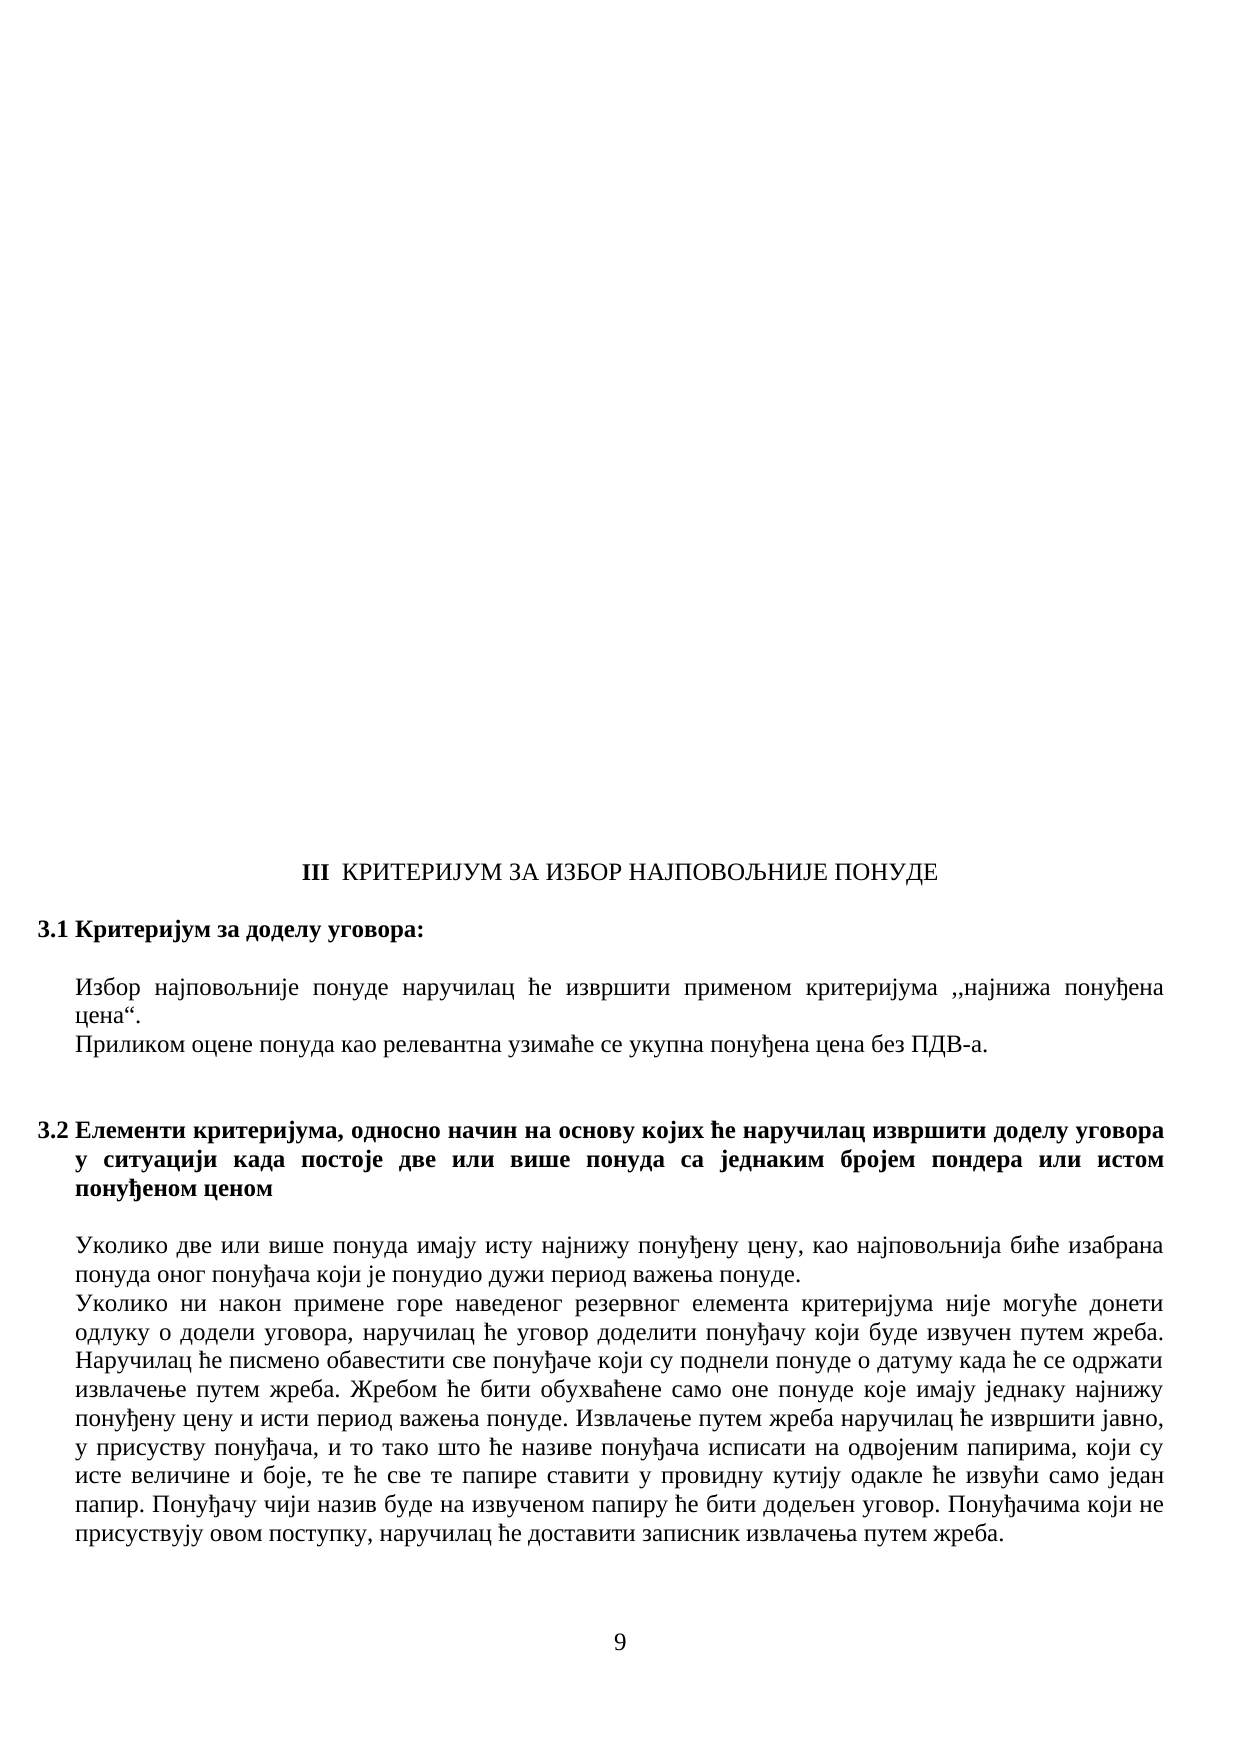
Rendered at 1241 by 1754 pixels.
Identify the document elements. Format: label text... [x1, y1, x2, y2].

text Уколико ни након примене горе наведеног резервног елемента критеријума није могуће донети одлуку о додели уговора, наручилац ће уговор доделити понуђачу који буде извучен путем жреба. Наручилац ће писмено обавестити све понуђаче који су поднели понуде о датуму када ће се одржати извлачење путем жреба. Жребом ће бити обухваћене само оне понуде које имају једнаку најнижу понуђену цену и исти период важења понуде. Извлачење путем жреба наручилац ће извршити јавно, у присуству понуђача, и то тако што ће називе понуђача исписати на одвојеним папирима, који су исте величине и боје, те ће све те папире ставити у провидну кутију одакле ће извући само један папир. Понуђачу чији назив буде на извученом папиру ће бити додељен уговор. Понуђачима који не присуствују овом поступку, наручилац ће доставити записник извлачења путем жреба. [75, 1288, 1165, 1547]
text Уколико две или више понуда имају исту најнижу понуђену цену, као најповољнија биће изабрана понуда оног понуђача који је понудио дужи период важења понуде. [75, 1230, 1165, 1288]
text Приликом оцене понуда као релевантна узимаће се укупна понуђена цена без ПДВ-а. [75, 1029, 1165, 1058]
text Избор најповољније понуде наручилац ће извршити применом критеријума ,,најнижа понуђена цена“. [75, 972, 1165, 1029]
subtitle III КРИТЕРИЈУМ ЗА ИЗБОР НАЈПОВОЉНИЈЕ ПОНУДЕ [75, 857, 1165, 885]
list Елементи критеријума, односно начин на основу којих ће наручилац извршити доделу уговора у ситуацији када постоје две или више понуда са једнаким бројем пондера или истом понуђеном ценом [37, 1115, 1165, 1202]
list Критеријум за доделу уговора: [37, 914, 1165, 943]
